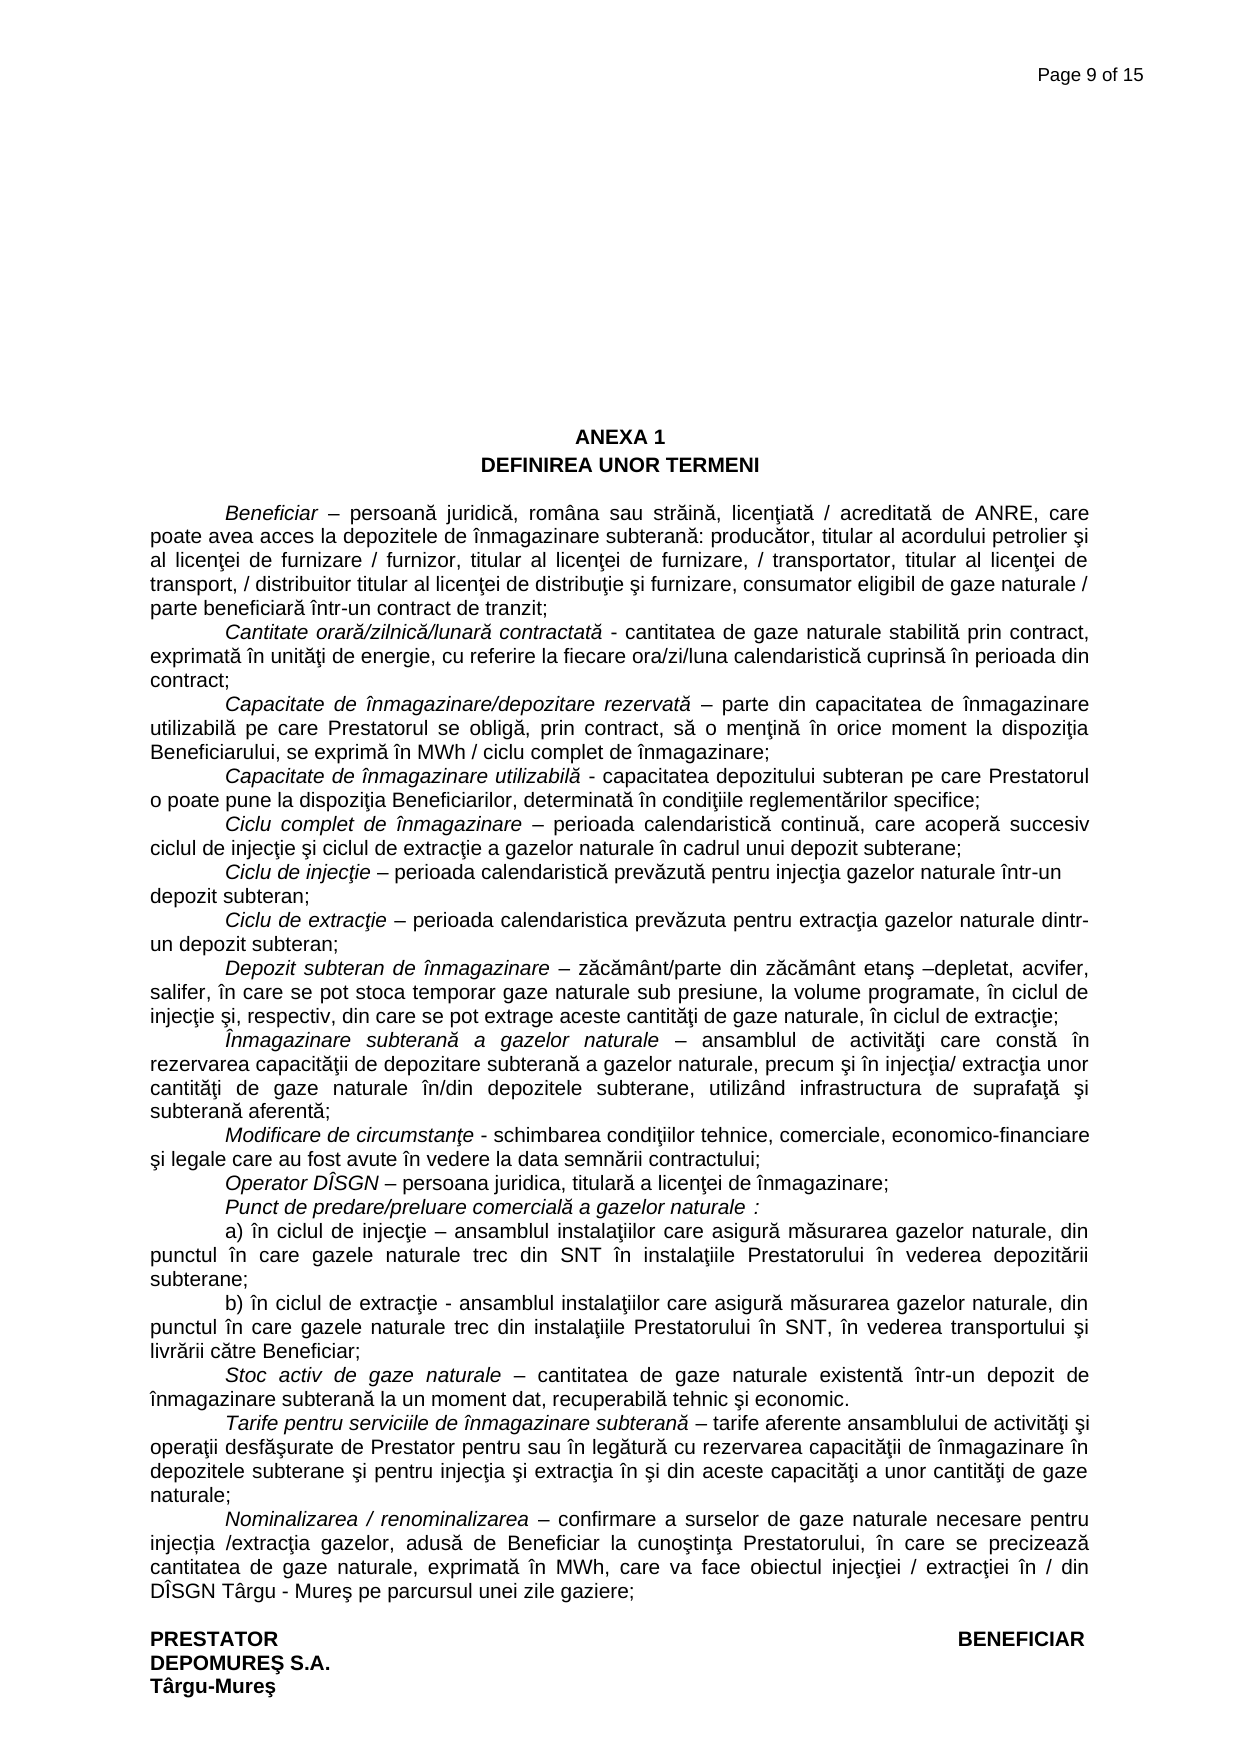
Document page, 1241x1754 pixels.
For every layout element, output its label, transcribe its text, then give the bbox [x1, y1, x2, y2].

text depozit subteran; [150, 884, 1090, 908]
text DEPOMUREŞ S.A. [150, 1650, 1090, 1674]
text Înmagazinare subterană a gazelor naturale – ansamblul de activităţi care constă în rezervarea capacităţii de depozitare subterană a gazelor naturale, precum şi în injecţia/ extracţia unor cantităţi de gaze naturale în/din depozitele subterane, utilizând infrastructura de suprafaţă şi subterană aferentă; [150, 1027, 1090, 1123]
text Capacitate de înmagazinare/depozitare rezervată – parte din capacitatea de înmagazinare utilizabilă pe care Prestatorul se obligă, prin contract, să o menţină în orice moment la dispoziţia Beneficiarului, se exprimă în MWh / ciclu complet de înmagazinare; [150, 692, 1090, 764]
text a) în ciclul de injecţie – ansamblul instalaţiilor care asigură măsurarea gazelor naturale, din punctul în care gazele naturale trec din SNT în instalaţiile Prestatorului în vederea depozitării subterane; [150, 1219, 1090, 1291]
text Nominalizarea / renominalizarea – confirmare a surselor de gaze naturale necesare pentru injecția /extracţia gazelor, adusă de Beneficiar la cunoştinţa Prestatorului, în care se precizează cantitatea de gaze naturale, exprimată în MWh, care va face obiectul injecţiei / extracţiei în / din DÎSGN Târgu - Mureş pe parcursul unei zile gaziere; [150, 1507, 1090, 1602]
text PRESTATOR BENEFICIAR [150, 1626, 1090, 1650]
text Ciclu de injecţie – perioada calendaristică prevăzută pentru injecţia gazelor naturale într-un [150, 860, 1090, 884]
text Beneficiar – persoană juridică, româna sau străină, licenţiată / acreditată de ANRE, care poate avea acces la depozitele de înmagazinare subterană: producător, titular al acordului petrolier şi al licenţei de furnizare / furnizor, titular al licenţei de furnizare, / transportator, titular al licenţei de transport, / distribuitor titular al licenţei de distribuţie şi furnizare, consumator eligibil de gaze naturale / parte beneficiară într-un contract de tranzit; [150, 500, 1090, 620]
text Ciclu de extracţie – perioada calendaristica prevăzuta pentru extracţia gazelor naturale dintr-un depozit subteran; [150, 908, 1090, 956]
text b) în ciclul de extracţie - ansamblul instalaţiilor care asigură măsurarea gazelor naturale, din punctul în care gazele naturale trec din instalaţiile Prestatorului în SNT, în vederea transportului şi livrării către Beneficiar; [150, 1291, 1090, 1363]
text ANEXA 1 [150, 425, 1090, 449]
text Modificare de circumstanţe - schimbarea condiţiilor tehnice, comerciale, economico-financiare şi legale care au fost avute în vedere la data semnării contractului; [150, 1123, 1090, 1171]
text DEFINIREA UNOR TERMENI [150, 452, 1090, 476]
text Depozit subteran de înmagazinare – zăcământ/parte din zăcământ etanş –depletat, acvifer, salifer, în care se pot stoca temporar gaze naturale sub presiune, la volume programate, în ciclul de injecţie şi, respectiv, din care se pot extrage aceste cantităţi de gaze naturale, în ciclul de extracţie; [150, 956, 1090, 1027]
text Operator DÎSGN – persoana juridica, titulară a licenţei de înmagazinare; [150, 1171, 1090, 1195]
text Târgu-Mureş [150, 1674, 1090, 1698]
text Capacitate de înmagazinare utilizabilă - capacitatea depozitului subteran pe care Prestatorul o poate pune la dispoziţia Beneficiarilor, determinată în condiţiile reglementărilor specifice; [150, 764, 1090, 812]
text Stoc activ de gaze naturale – cantitatea de gaze naturale existentă într-un depozit de înmagazinare subterană la un moment dat, recuperabilă tehnic şi economic. [150, 1363, 1090, 1411]
text Cantitate orară/zilnică/lunară contractată - cantitatea de gaze naturale stabilită prin contract, exprimată în unităţi de energie, cu referire la fiecare ora/zi/luna calendaristică cuprinsă în perioada din contract; [150, 620, 1090, 692]
text Punct de predare/preluare comercială a gazelor naturale : [150, 1195, 1090, 1219]
text Tarife pentru serviciile de înmagazinare subterană – tarife aferente ansamblului de activităţi şi operaţii desfăşurate de Prestator pentru sau în legătură cu rezervarea capacităţii de înmagazinare în depozitele subterane şi pentru injecţia şi extracţia în şi din aceste capacităţi a unor cantităţi de gaze naturale; [150, 1411, 1090, 1507]
text Ciclu complet de înmagazinare – perioada calendaristică continuă, care acoperă succesiv ciclul de injecţie şi ciclul de extracţie a gazelor naturale în cadrul unui depozit subterane; [150, 812, 1090, 860]
